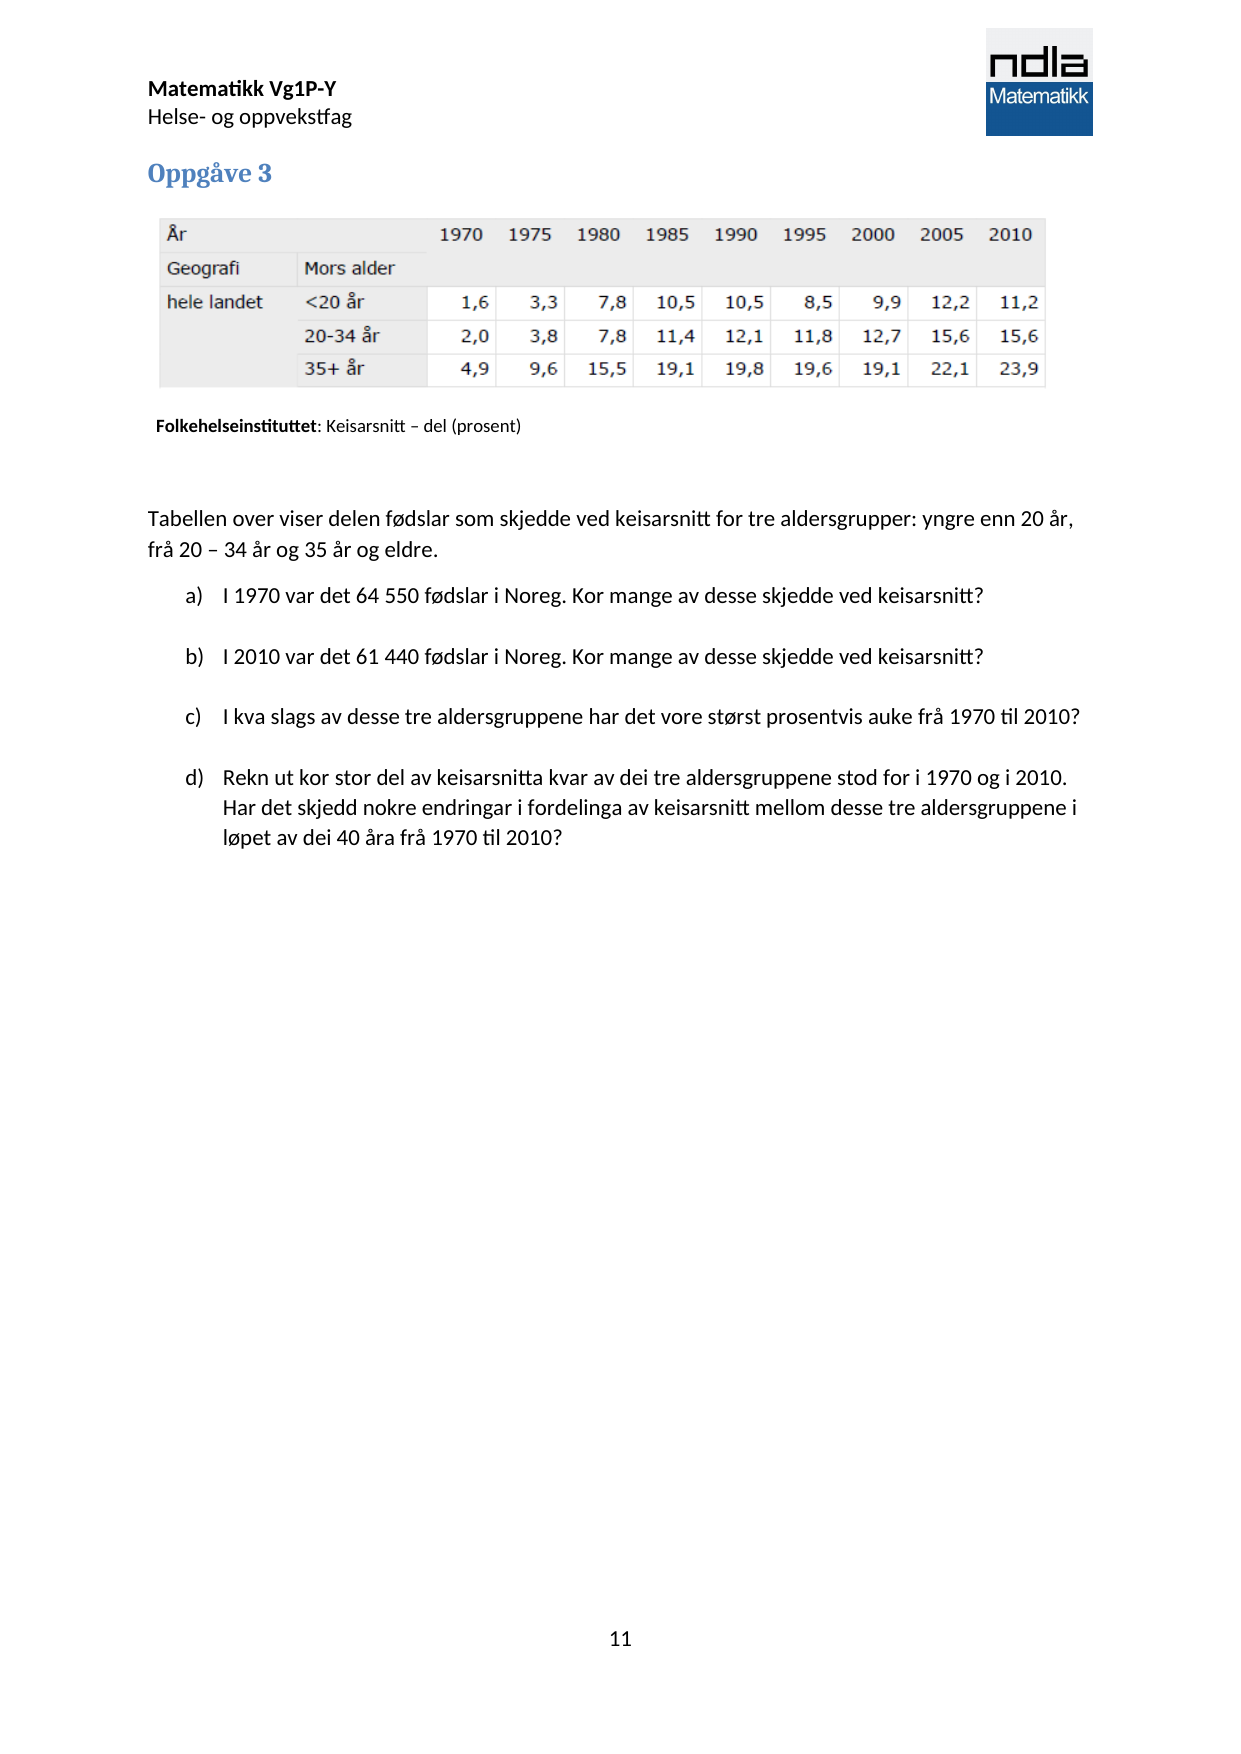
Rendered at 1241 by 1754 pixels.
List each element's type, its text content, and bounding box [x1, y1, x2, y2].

picture [986, 28, 1093, 136]
text Tabellen over viser delen fødslar som skjedde ved keisarsnitt for tre aldersgrupper: yngre enn 20 år, frå 20 – 34 år og 35 år og eldre. [148, 504, 1093, 563]
list I 2010 var det 61 440 fødslar i Noreg. Kor mange av desse skjedde ved keisarsnitt? [185, 642, 1093, 670]
list Rekn ut kor stor del av keisarsnitta kvar av dei tre aldersgruppene stod for i 1970 og i 2010. Har det skjedd nokre endringar i fordelinga av keisarsnitt mellom desse tre aldersgruppene i løpet av dei 40 åra frå 1970 til 2010? [185, 763, 1093, 851]
list I kva slags av desse tre aldersgruppene har det vore størst prosentvis auke frå 1970 til 2010? [185, 702, 1093, 730]
text Oppgåve 3 [148, 158, 1093, 189]
list I 1970 var det 64 550 fødslar i Noreg. Kor mange av desse skjedde ved keisarsnitt? [185, 582, 1093, 609]
text Folkehelseinstituttet: Keisarsnitt – del (prosent) [148, 414, 1093, 437]
picture [147, 208, 1056, 395]
